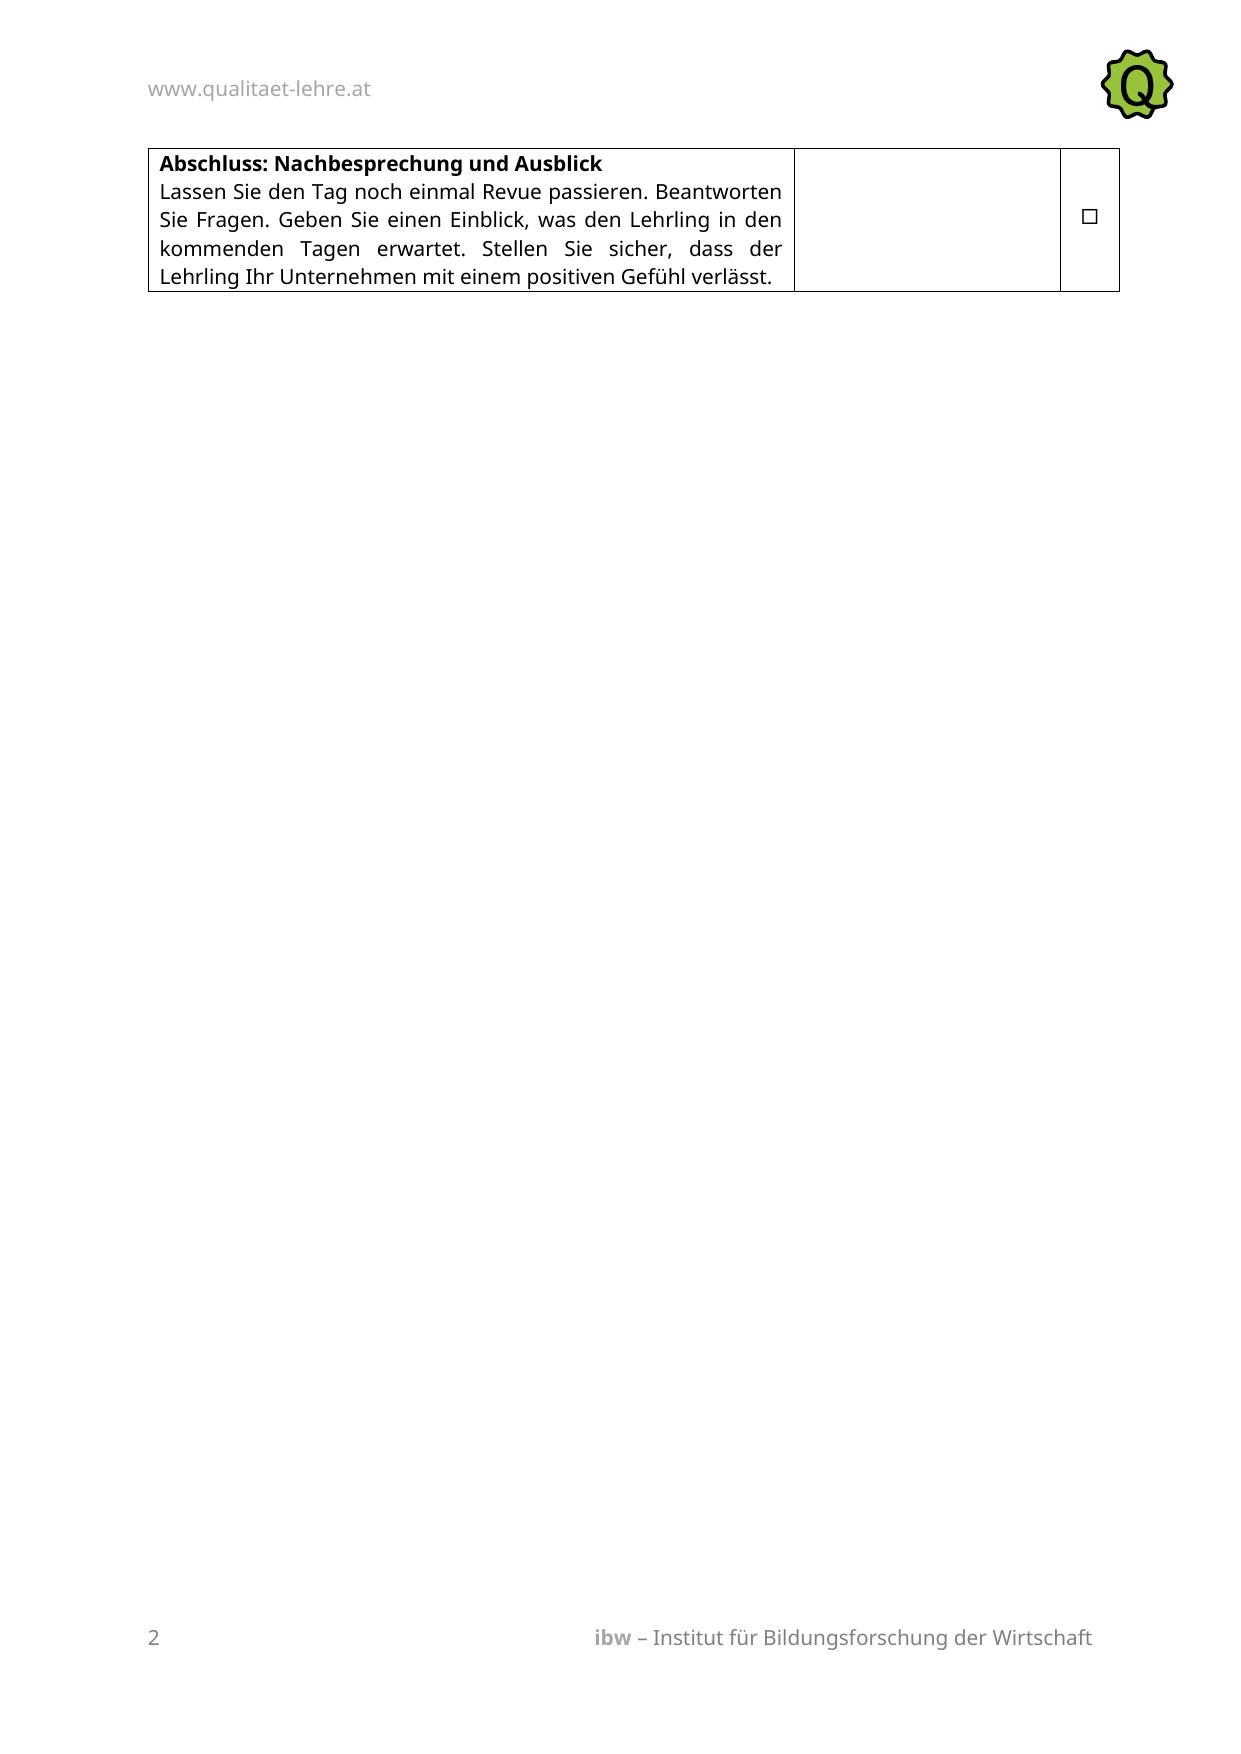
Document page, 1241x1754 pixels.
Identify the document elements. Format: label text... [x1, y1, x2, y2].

picture [1062, 17, 1214, 150]
table_cell [1061, 149, 1119, 291]
table_cell [795, 149, 1060, 291]
table_cell Abschluss: Nachbesprechung und Ausblick Lassen Sie den Tag noch einmal Revue passieren. Beantworten Sie Fragen. Geben Sie einen Einblick, was den Lehrling in den kommenden Tagen erwartet. Stellen Sie sicher, dass der Lehrling Ihr Unternehmen mit einem positiven Gefühl verlässt. [149, 149, 794, 291]
